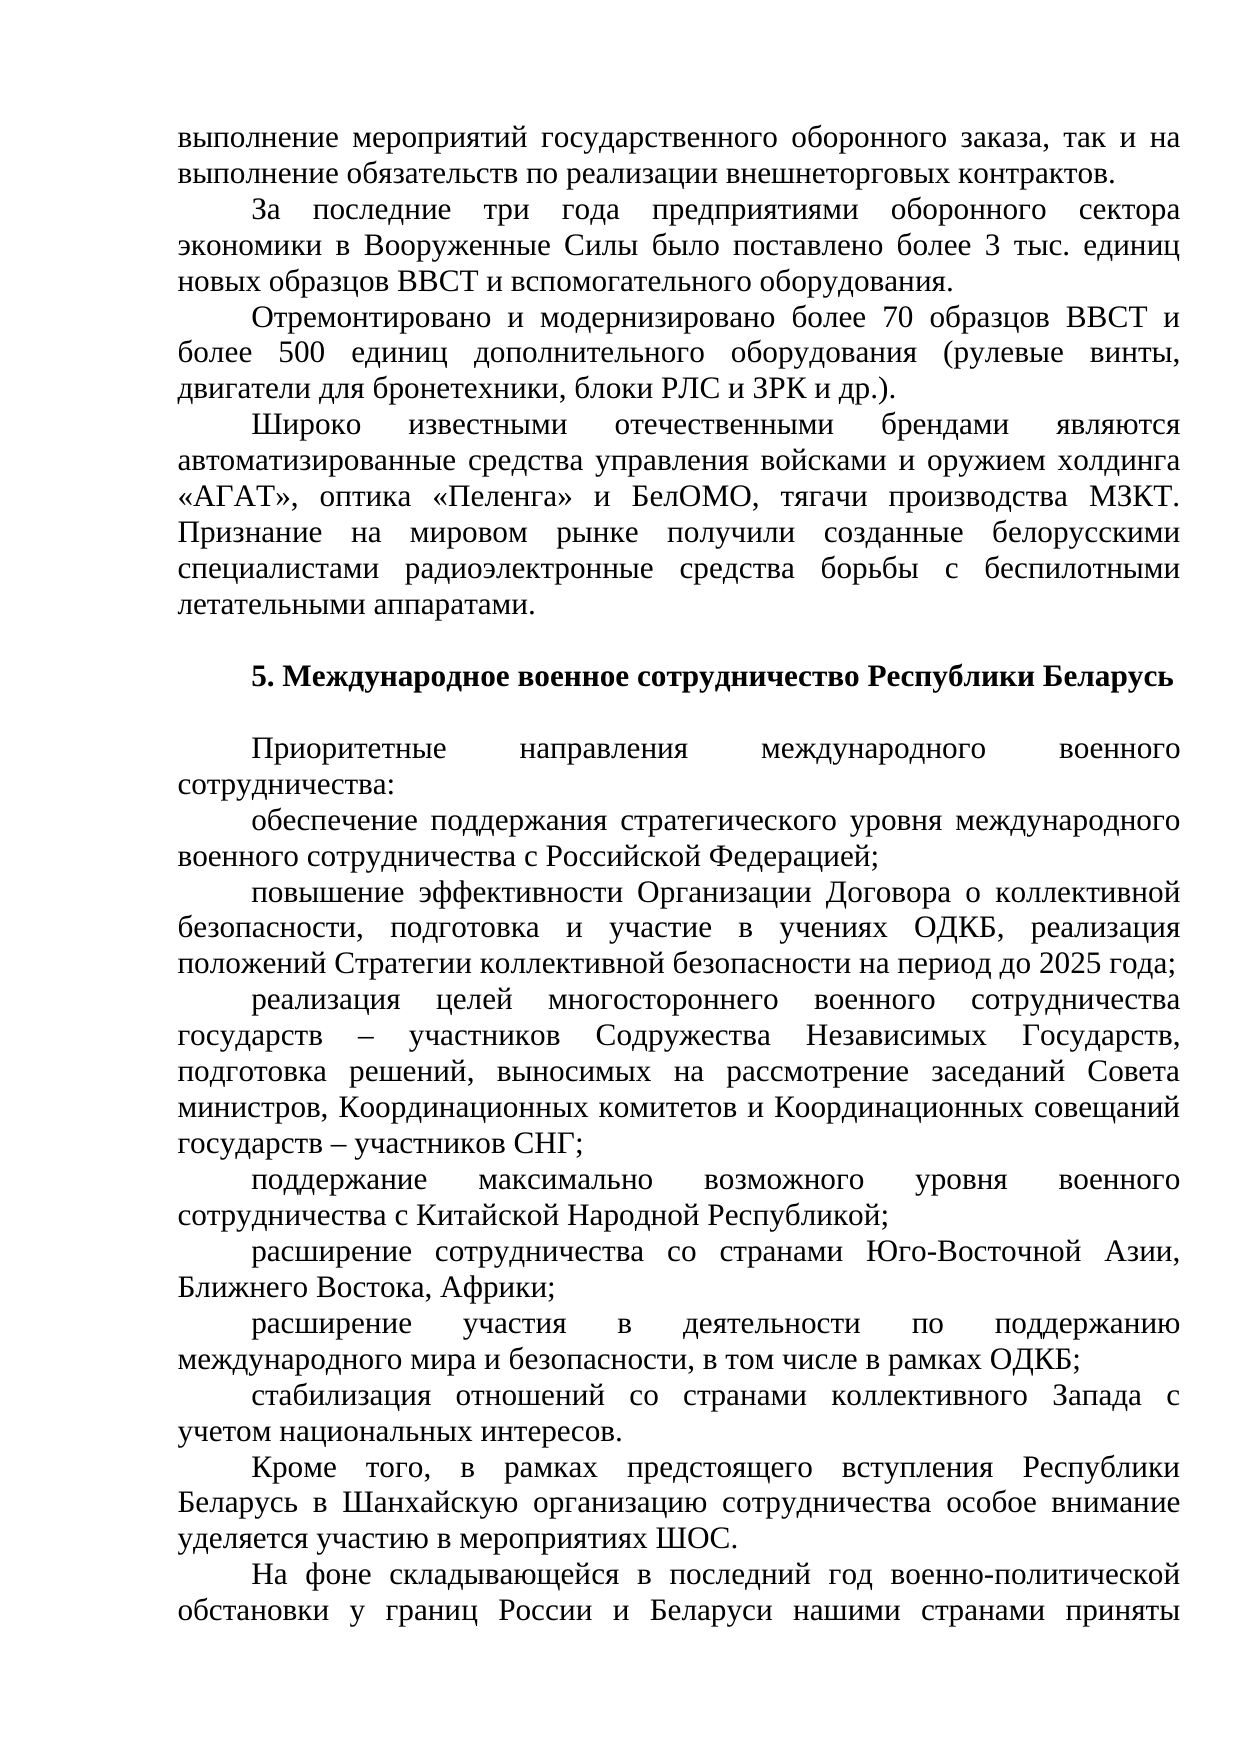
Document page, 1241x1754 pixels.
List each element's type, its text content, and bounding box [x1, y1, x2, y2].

text За последние три года предприятиями оборонного сектора экономики в Вооруженные Силы было поставлено более 3 тыс. единиц новых образцов ВВСТ и вспомогательного оборудования. [177, 190, 1181, 298]
text расширение участия в деятельности по поддержанию международного мира и безопасности, в том числе в рамках ОДКБ; [177, 1304, 1181, 1376]
text Приоритетные направления международного военного сотрудничества: [177, 729, 1181, 801]
text стабилизация отношений со странами коллективного Запада с учетом национальных интересов. [177, 1376, 1181, 1448]
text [177, 118, 1181, 190]
text Широко известными отечественными брендами являются автоматизированные средства управления войсками и оружием холдинга «АГАТ», оптика «Пеленга» и БелОМО, тягачи производства МЗКТ. Признание на мировом рынке получили созданные белорусскими специалистами радиоэлектронные средства борьбы с беспилотными летательными аппаратами. [177, 406, 1181, 621]
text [177, 1556, 1181, 1627]
text обеспечение поддержания стратегического уровня международного военного сотрудничества с Российской Федерацией; [177, 801, 1181, 873]
text Отремонтировано и модернизировано более 70 образцов ВВСТ и более 500 единиц дополнительного оборудования (рулевые винты, двигатели для бронетехники, блоки РЛС и ЗРК и др.). [177, 298, 1181, 406]
text расширение сотрудничества со странами Юго-Восточной Азии, Ближнего Востока, Африки; [177, 1232, 1181, 1304]
text 5. Международное военное сотрудничество Республики Беларусь [177, 657, 1181, 693]
text Кроме того, в рамках предстоящего вступления Республики Беларусь в Шанхайскую организацию сотрудничества особое внимание уделяется участию в мероприятиях ШОС. [177, 1448, 1181, 1556]
text поддержание максимально возможного уровня военного сотрудничества с Китайской Народной Республикой; [177, 1160, 1181, 1232]
text повышение эффективности Организации Договора о коллективной безопасности, подготовка и участие в учениях ОДКБ, реализация положений Стратегии коллективной безопасности на период до 2025 года; [177, 873, 1181, 981]
text реализация целей многостороннего военного сотрудничества государств – участников Содружества Независимых Государств, подготовка решений, выносимых на рассмотрение заседаний Совета министров, Координационных комитетов и Координационных совещаний государств – участников СНГ; [177, 981, 1181, 1160]
